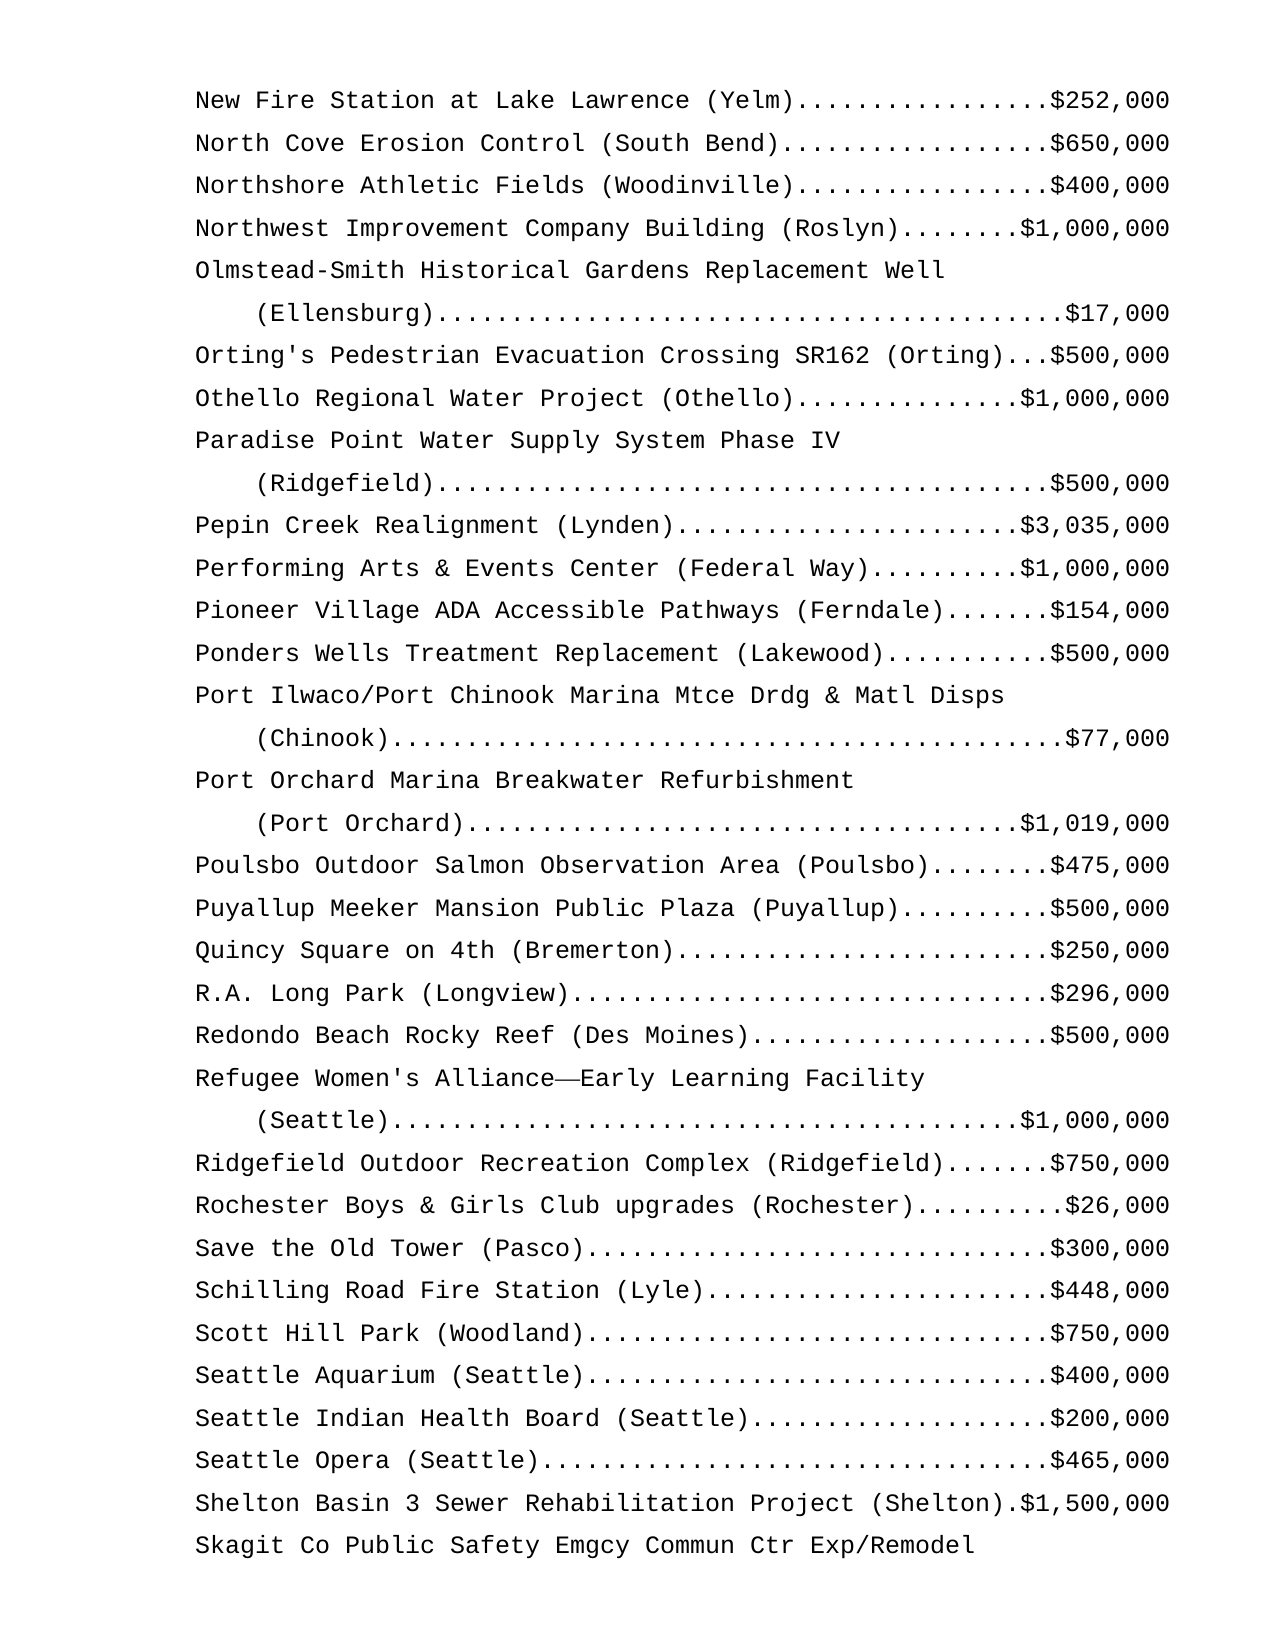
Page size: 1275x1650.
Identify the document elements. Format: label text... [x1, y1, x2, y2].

text Quincy Square on 4th (Bremerton) $250,000 [135, 925, 1170, 967]
text Paradise Point Water Supply System Phase IV [135, 415, 1170, 457]
text (Port Orchard) $1,019,000 [135, 797, 1170, 840]
text Performing Arts & Events Center (Federal Way) $1,000,000 [135, 542, 1170, 585]
text Redondo Beach Rocky Reef (Des Moines) $500,000 [135, 1010, 1170, 1052]
text Pepin Creek Realignment (Lynden) $3,035,000 [135, 500, 1170, 542]
text Olmstead-Smith Historical Gardens Replacement Well [135, 245, 1170, 287]
text Othello Regional Water Project (Othello) $1,000,000 [135, 372, 1170, 415]
text Scott Hill Park (Woodland) $750,000 [135, 1307, 1170, 1350]
text Northshore Athletic Fields (Woodinville) $400,000 [135, 160, 1170, 202]
text Skagit Co Public Safety Emgcy Commun Ctr Exp/Remodel [135, 1520, 1170, 1562]
text Poulsbo Outdoor Salmon Observation Area (Poulsbo) $475,000 [135, 840, 1170, 882]
text Seattle Opera (Seattle) $465,000 [135, 1435, 1170, 1477]
text (Seattle) $1,000,000 [135, 1095, 1170, 1137]
text Northwest Improvement Company Building (Roslyn) $1,000,000 [135, 202, 1170, 245]
text Shelton Basin 3 Sewer Rehabilitation Project (Shelton) $1,500,000 [135, 1477, 1170, 1520]
text (Ridgefield) $500,000 [135, 457, 1170, 500]
text Puyallup Meeker Mansion Public Plaza (Puyallup) $500,000 [135, 882, 1170, 925]
text Ponders Wells Treatment Replacement (Lakewood) $500,000 [135, 627, 1170, 670]
text Port Orchard Marina Breakwater Refurbishment [135, 755, 1170, 797]
text Schilling Road Fire Station (Lyle) $448,000 [135, 1265, 1170, 1307]
text Save the Old Tower (Pasco) $300,000 [135, 1222, 1170, 1265]
text (Ellensburg) $17,000 [135, 287, 1170, 330]
text Seattle Indian Health Board (Seattle) $200,000 [135, 1392, 1170, 1435]
text R.A. Long Park (Longview) $296,000 [135, 967, 1170, 1010]
text Seattle Aquarium (Seattle) $400,000 [135, 1350, 1170, 1392]
text Port Ilwaco/Port Chinook Marina Mtce Drdg & Matl Disps [135, 670, 1170, 712]
text (Chinook) $77,000 [135, 712, 1170, 755]
text Pioneer Village ADA Accessible Pathways (Ferndale) $154,000 [135, 585, 1170, 627]
text New Fire Station at Lake Lawrence (Yelm) $252,000 [135, 75, 1170, 117]
text North Cove Erosion Control (South Bend) $650,000 [135, 117, 1170, 160]
text Rochester Boys & Girls Club upgrades (Rochester) $26,000 [135, 1180, 1170, 1222]
text Ridgefield Outdoor Recreation Complex (Ridgefield) $750,000 [135, 1137, 1170, 1180]
text Orting's Pedestrian Evacuation Crossing SR162 (Orting) $500,000 [135, 330, 1170, 372]
text Refugee Women's Alliance—Early Learning Facility [135, 1052, 1170, 1095]
